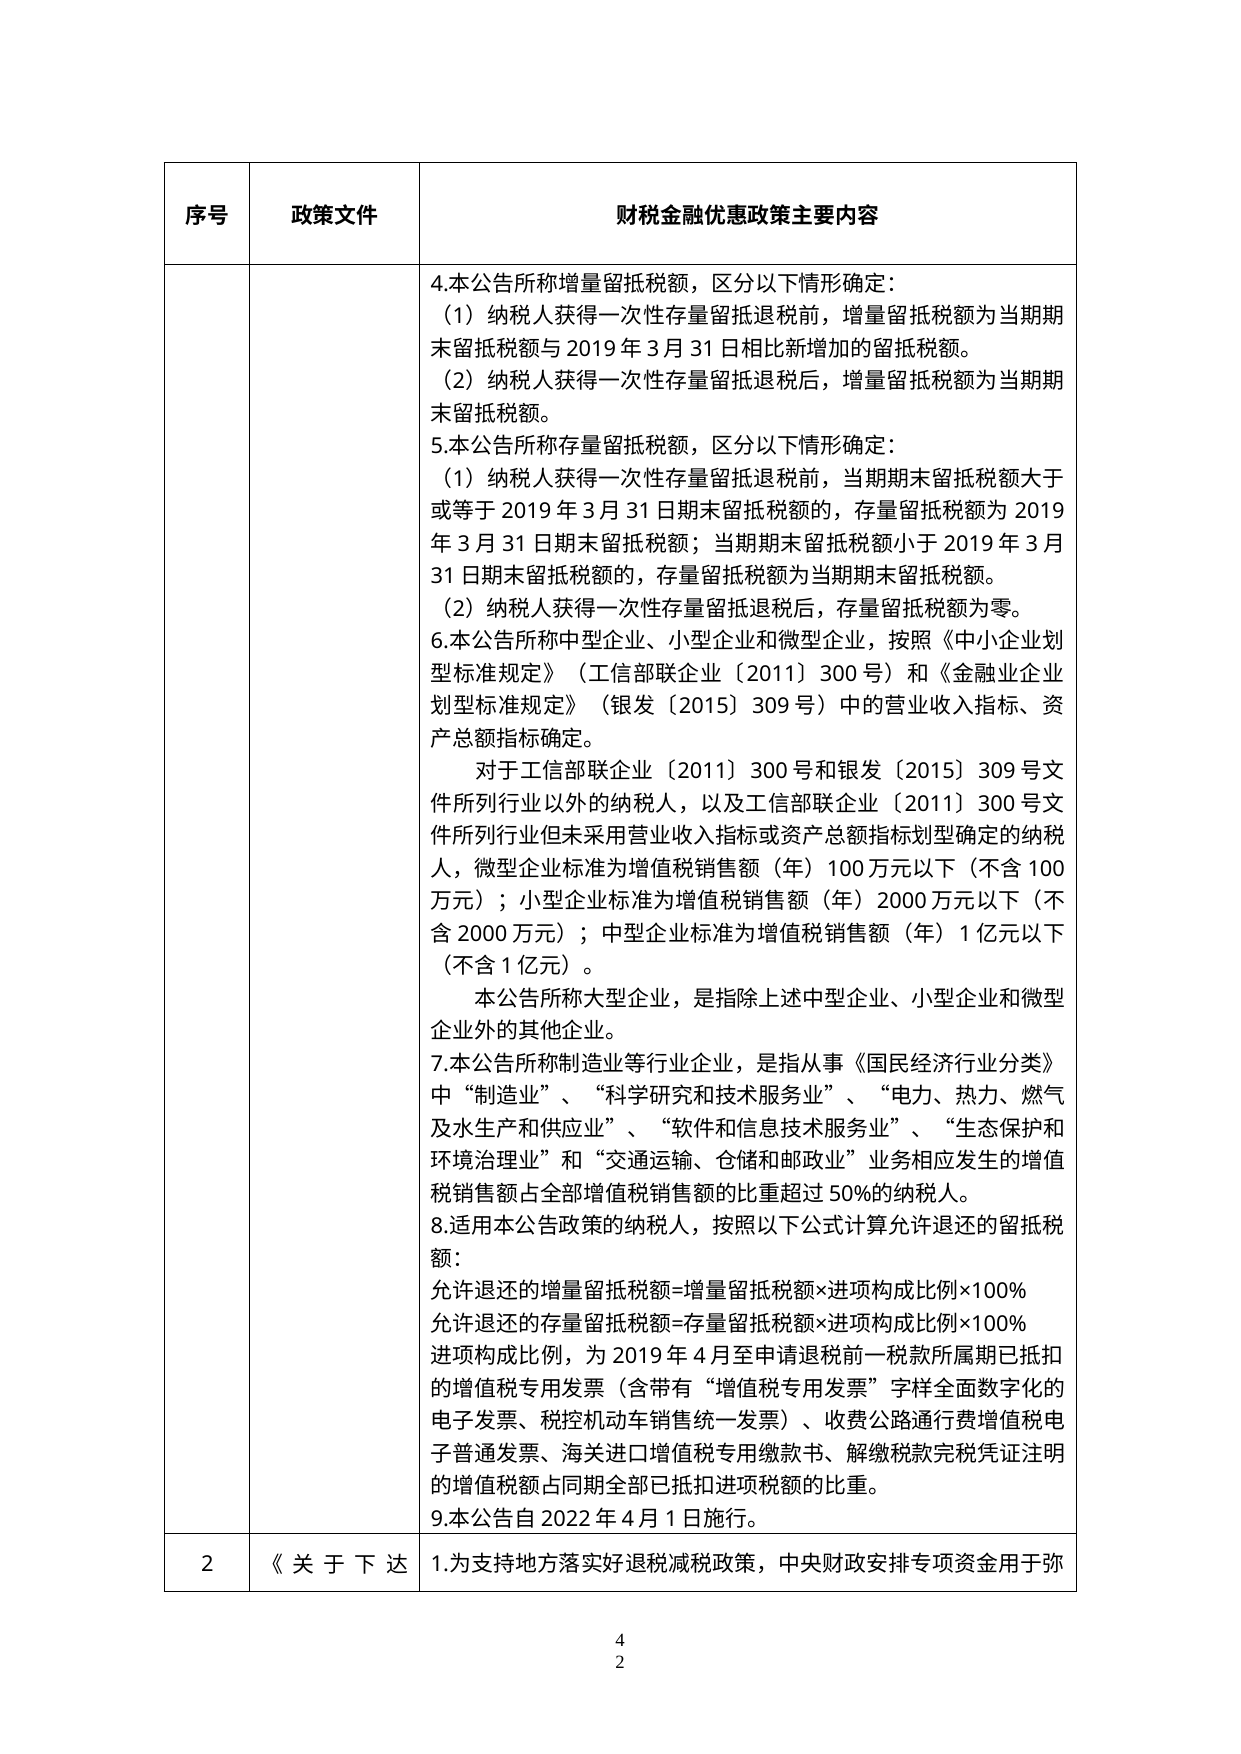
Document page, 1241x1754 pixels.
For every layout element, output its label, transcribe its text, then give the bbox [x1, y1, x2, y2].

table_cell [250, 265, 419, 1533]
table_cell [420, 265, 1076, 1533]
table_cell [420, 1534, 1076, 1591]
table_cell 2 [165, 1534, 249, 1591]
table_cell 1 [165, 265, 249, 1533]
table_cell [250, 1534, 419, 1591]
table_header 财税金融优惠政策主要内容 [420, 163, 1076, 264]
table_header 政策文件 [250, 163, 419, 264]
table_header 序号 [165, 163, 249, 264]
